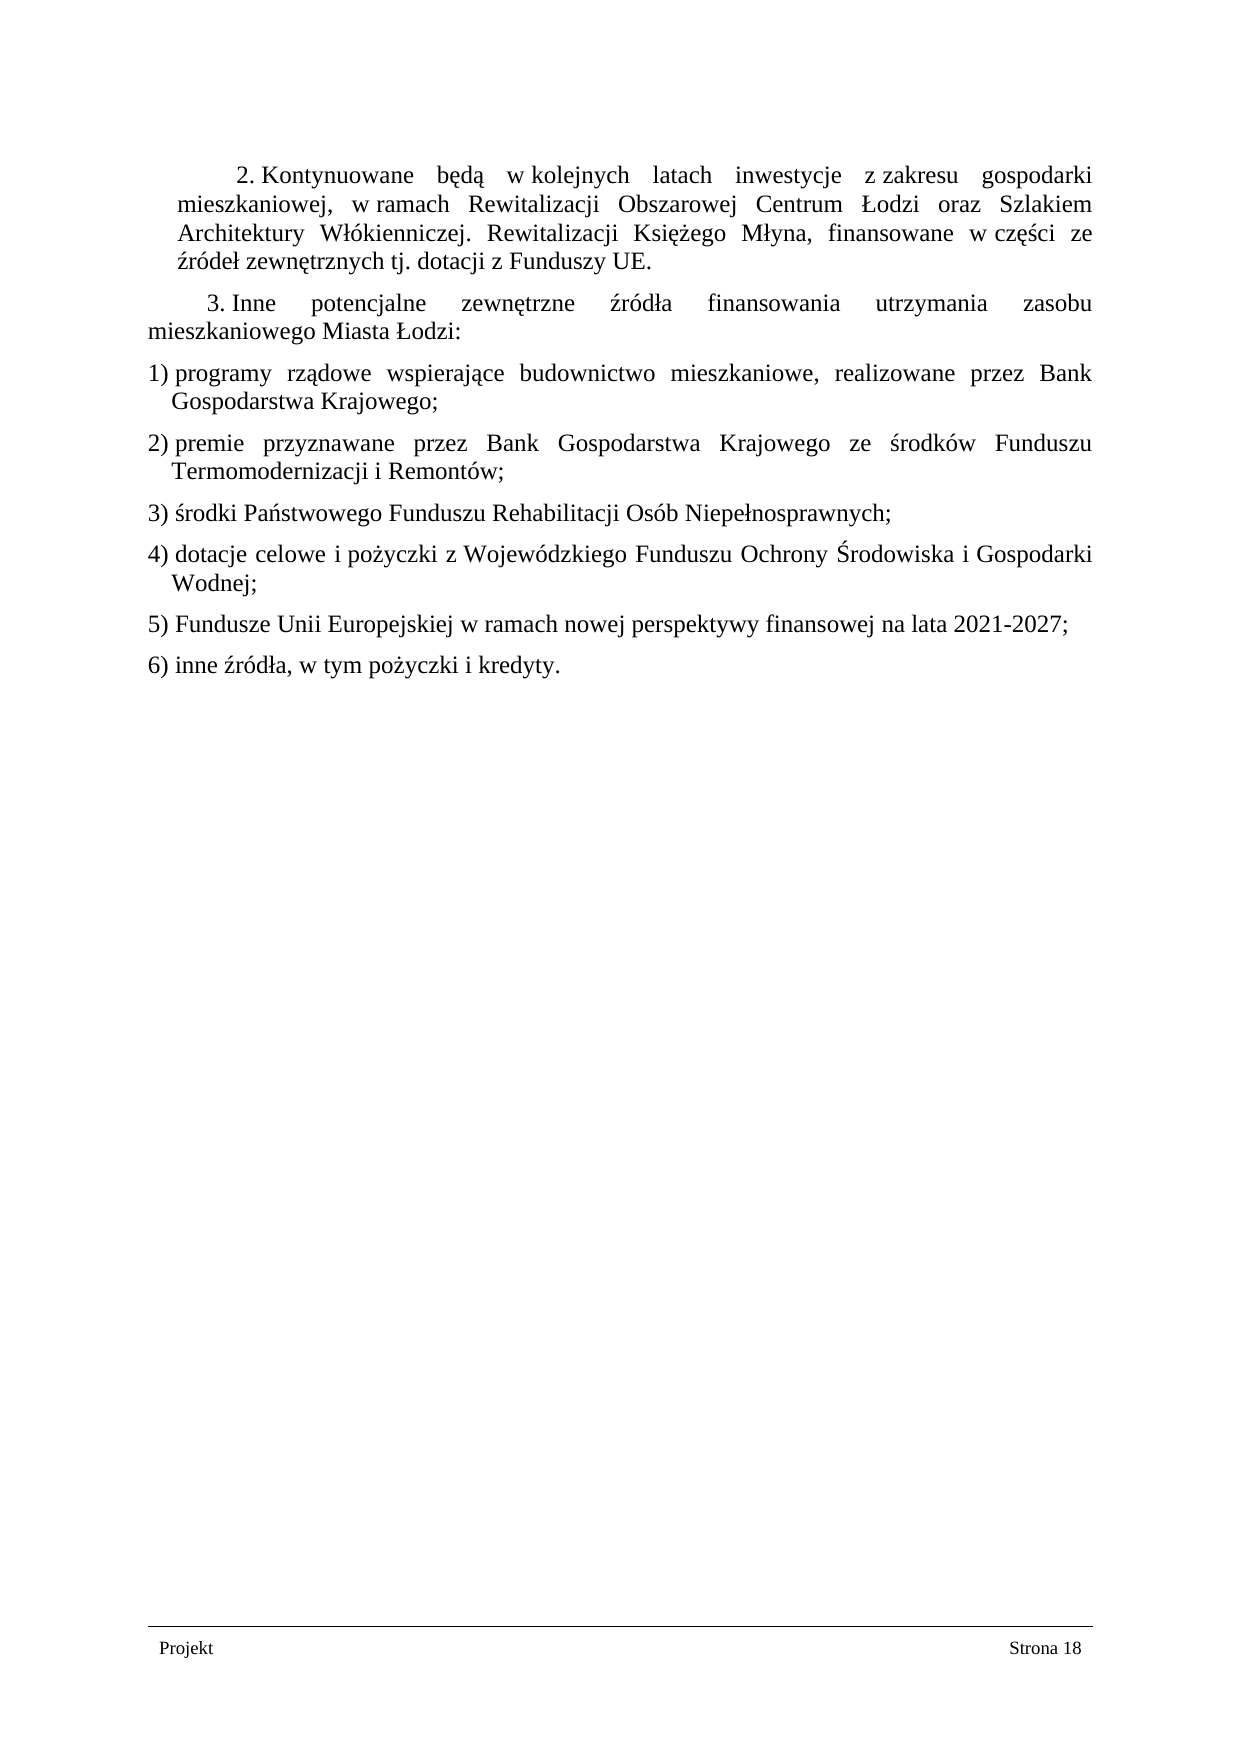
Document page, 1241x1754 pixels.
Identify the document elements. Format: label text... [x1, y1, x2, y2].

text 6) inne źródła, w tym pożyczki i kredyty. [148, 650, 1093, 679]
text 4) dotacje celowe i pożyczki z Wojewódzkiego Funduszu Ochrony Środowiska i Gospodarki Wodnej; [148, 539, 1093, 596]
text 2) premie przyznawane przez Bank Gospodarstwa Krajowego ze środków Funduszu Termomodernizacji i Remontów; [148, 428, 1093, 485]
text 2. Kontynuowane będą w kolejnych latach inwestycje z zakresu gospodarki mieszkaniowej, w ramach Rewitalizacji Obszarowej Centrum Łodzi oraz Szlakiem Architektury Włókienniczej. Rewitalizacji Księżego Młyna, finansowane w części ze źródeł zewnętrznych tj. dotacji z Funduszy UE. [177, 160, 1093, 275]
text 3) środki Państwowego Funduszu Rehabilitacji Osób Niepełnosprawnych; [148, 498, 1093, 526]
text 1) programy rządowe wspierające budownictwo mieszkaniowe, realizowane przez Bank Gospodarstwa Krajowego; [148, 358, 1093, 415]
text 5) Fundusze Unii Europejskiej w ramach nowej perspektywy finansowej na lata 2021-2027; [148, 609, 1093, 638]
text 3. Inne potencjalne zewnętrzne źródła finansowania utrzymania zasobu mieszkaniowego Miasta Łodzi: [148, 288, 1093, 345]
